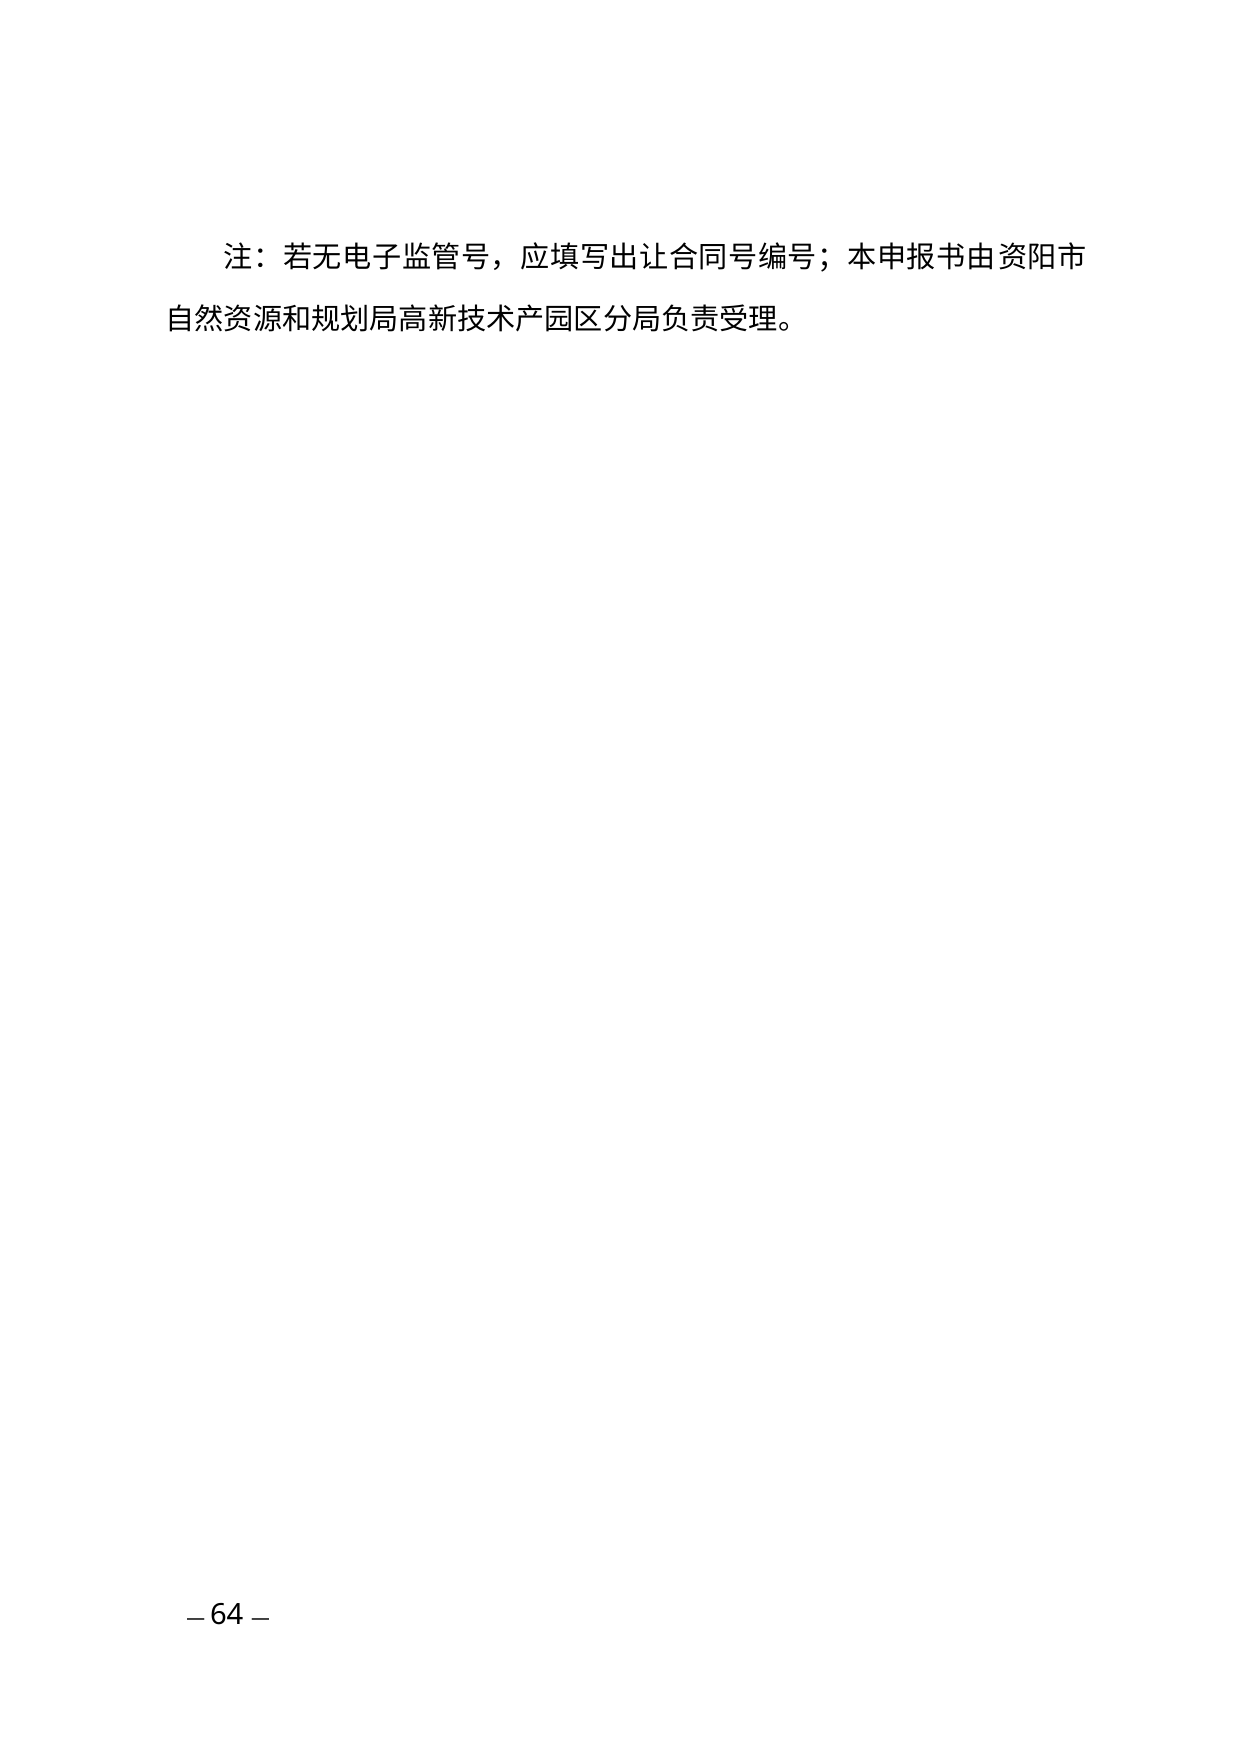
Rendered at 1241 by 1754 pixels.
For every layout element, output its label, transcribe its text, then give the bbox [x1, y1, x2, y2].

text 注：若无电子监管号，应填写出让合同号编号；本申报书由资阳市自然资源和规划局高新技术产园区分局负责受理。 [165, 218, 1087, 341]
